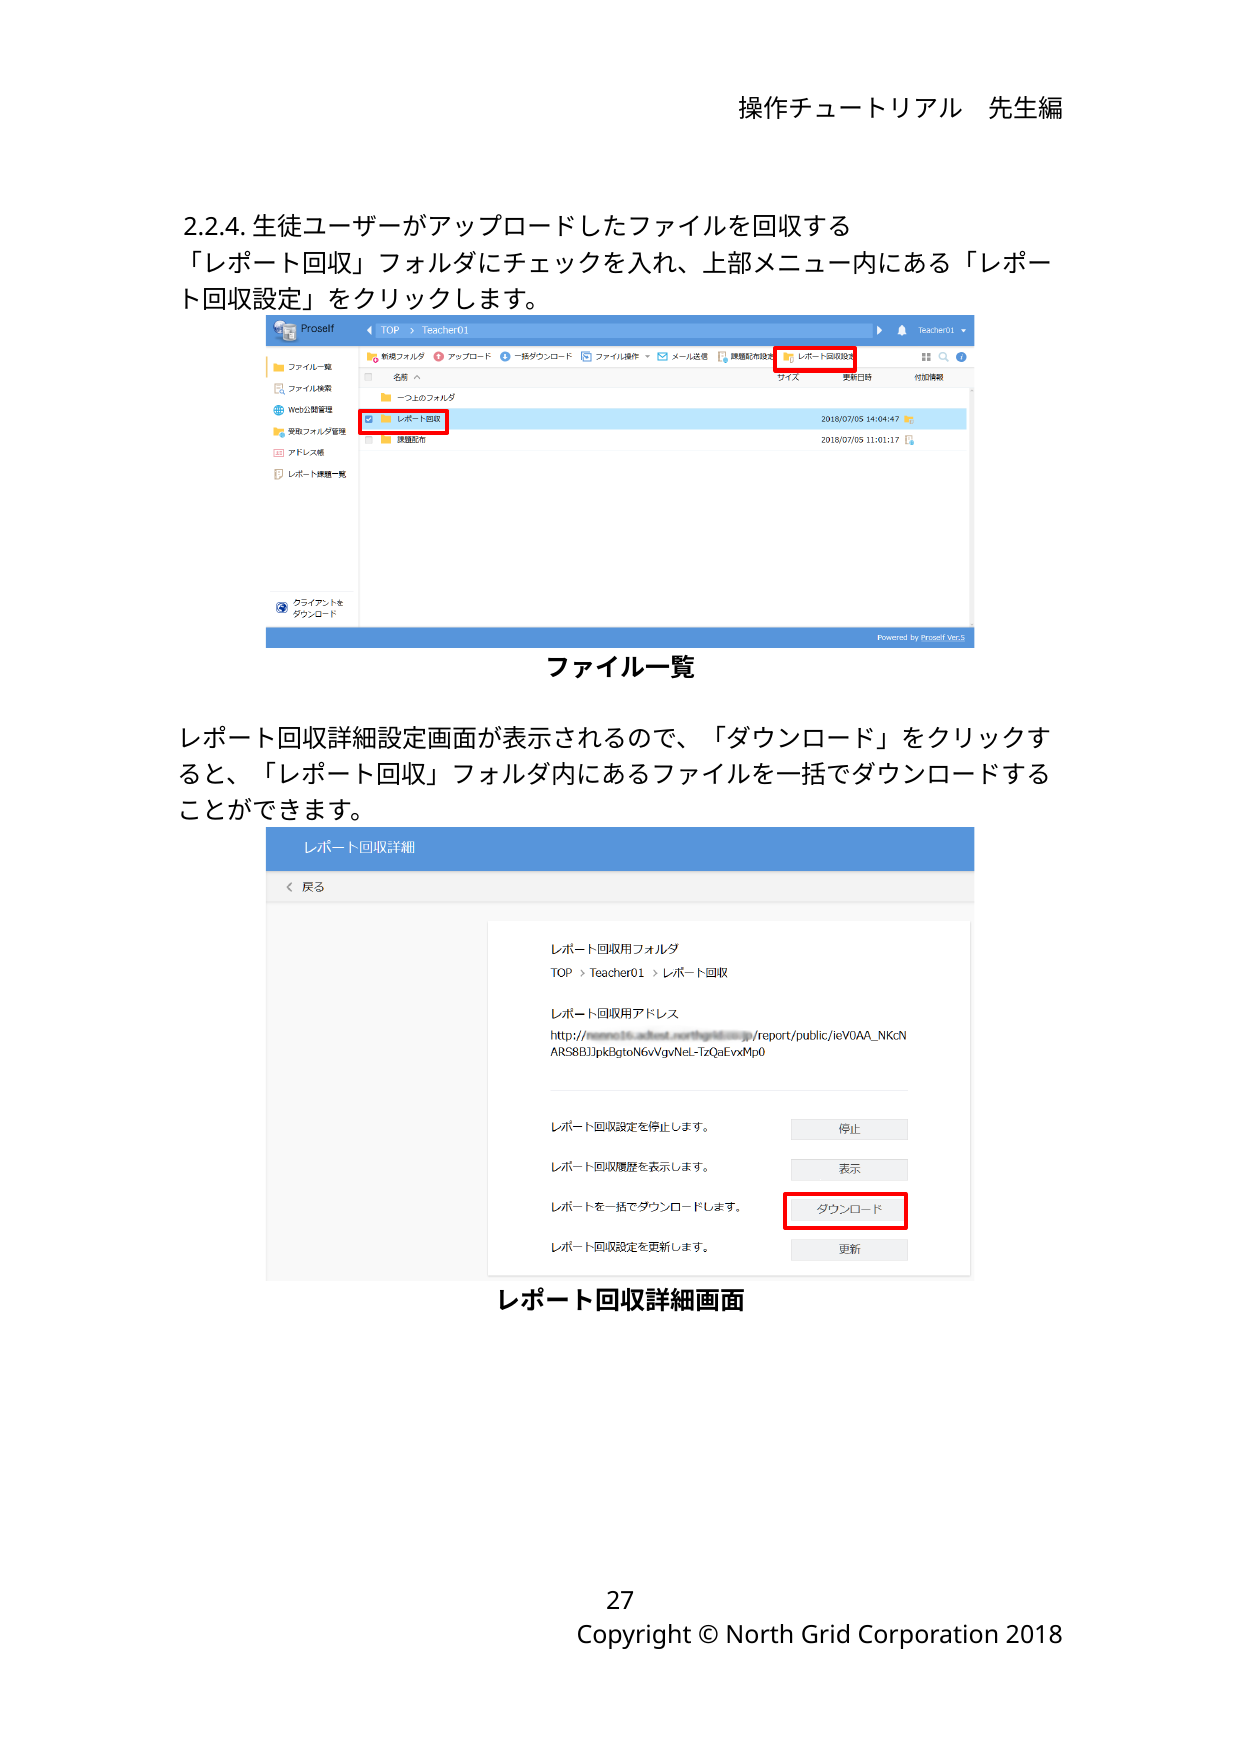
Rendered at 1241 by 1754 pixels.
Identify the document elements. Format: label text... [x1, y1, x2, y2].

picture [265, 827, 975, 1281]
text 「レポート回収」フォルダにチェックを入れ、上部メニュー内にある「レポート回収設定」をクリックします。 [177, 243, 1063, 316]
text レポート回収詳細画面 [177, 1280, 1063, 1317]
picture [265, 315, 975, 648]
text レポート回収詳細設定画面が表示されるので、「ダウンロード」をクリックすると、「レポート回収」フォルダ内にあるファイルを一括でダウンロードすることができます。 [177, 718, 1063, 827]
text ファイル一覧 [177, 648, 1063, 684]
subtitle 生徒ユーザーがアップロードしたファイルを回収する [183, 207, 1063, 243]
